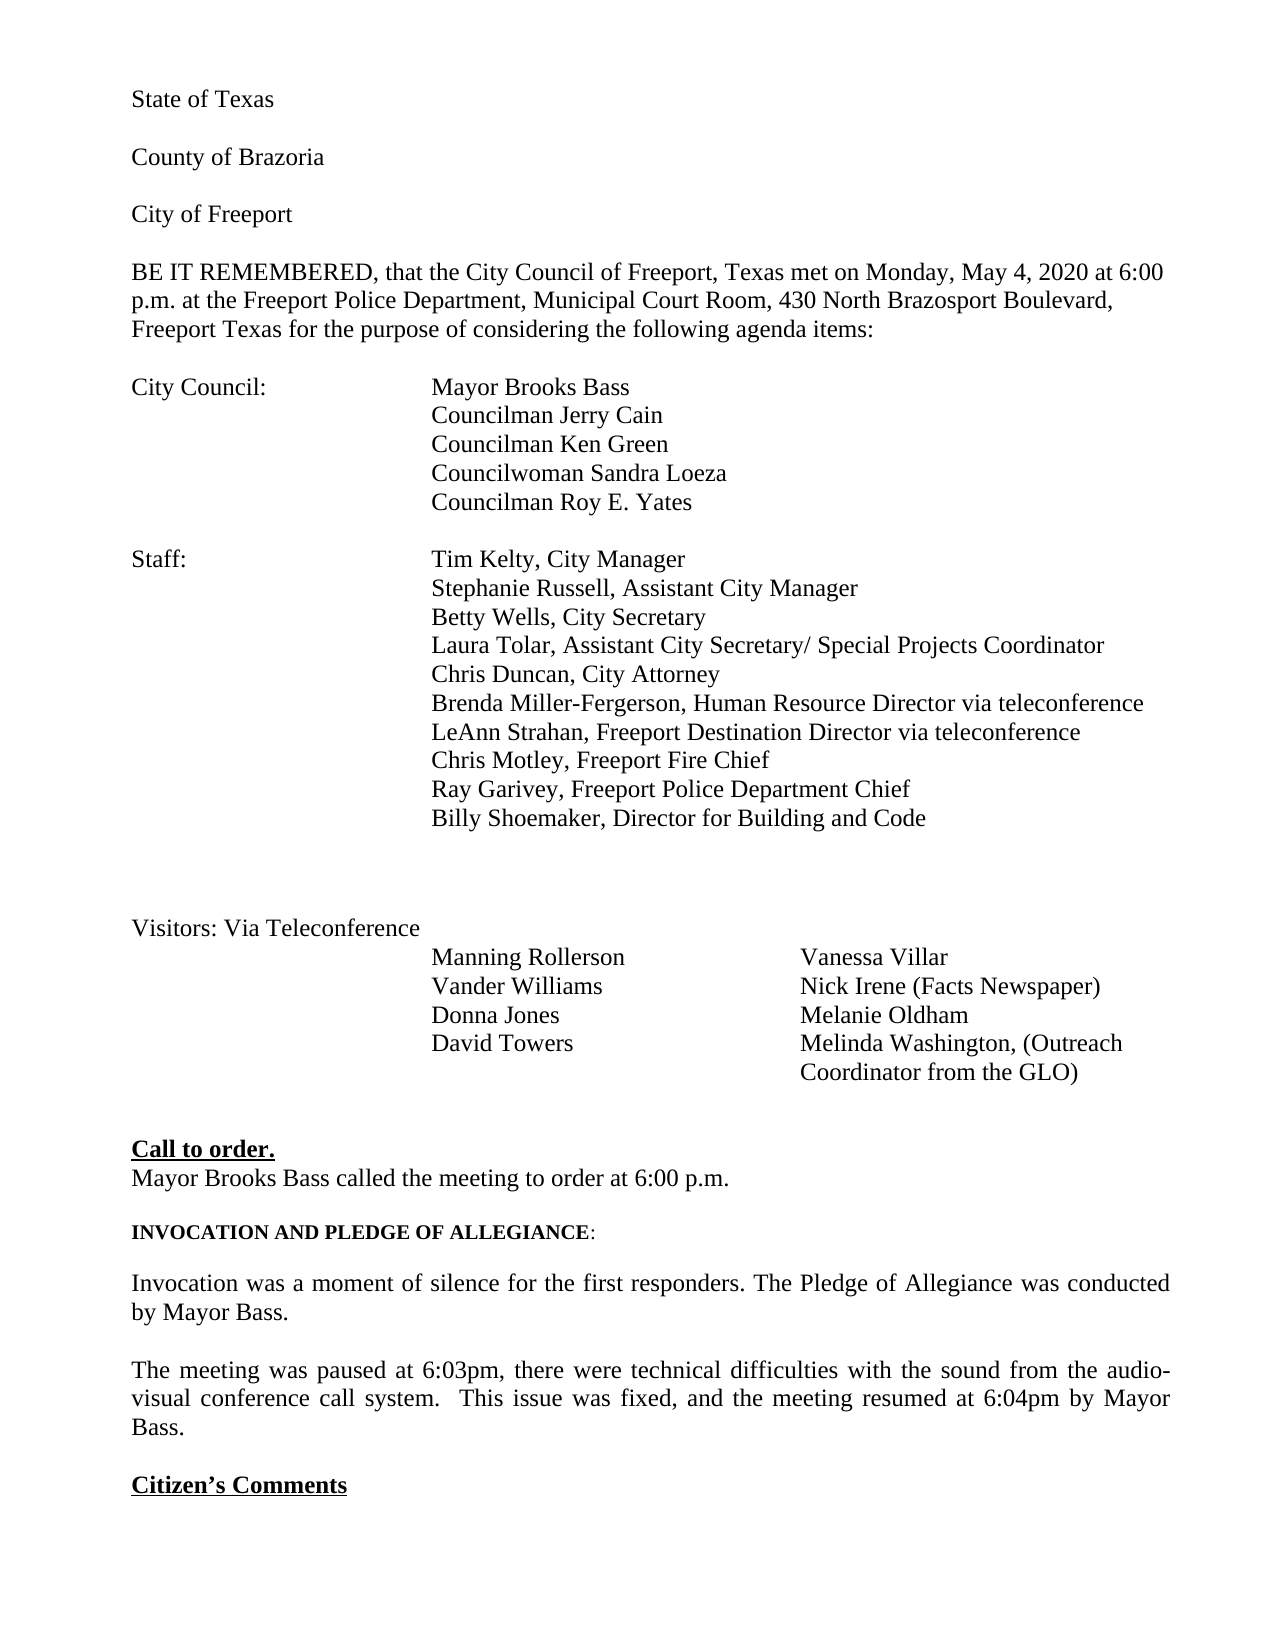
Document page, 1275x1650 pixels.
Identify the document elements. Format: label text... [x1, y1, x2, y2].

text Vander Williams Nick Irene (Facts Newspaper) [131, 971, 1172, 1000]
text Donna Jones Melanie Oldham [131, 1000, 1172, 1028]
text Billy Shoemaker, Director for Building and Code [131, 803, 1172, 832]
text Councilman Ken Green [131, 429, 1172, 458]
text Chris Duncan, City Attorney [131, 659, 1172, 688]
text The meeting was paused at 6:03pm, there were technical difficulties with the sound from the audio-visual conference call system. This issue was fixed, and the meeting resumed at 6:04pm by Mayor Bass. [131, 1355, 1172, 1441]
text Mayor Brooks Bass called the meeting to order at 6:00 p.m. [131, 1163, 1172, 1192]
text LeAnn Strahan, Freeport Destination Director via teleconference [131, 717, 1172, 746]
text City of Freeport [131, 199, 1172, 228]
text County of Brazoria [131, 142, 1172, 171]
text State of Texas [131, 84, 1172, 113]
text Call to order. [131, 1134, 1172, 1163]
text INVOCATION AND PLEDGE OF ALLEGIANCE: [131, 1220, 1172, 1244]
text Ray Garivey, Freeport Police Department Chief [131, 774, 1172, 803]
text David Towers Melinda Washington, (Outreach Coordinator from the GLO) [131, 1028, 1172, 1086]
text Councilman Roy E. Yates [131, 487, 1172, 516]
text Chris Motley, Freeport Fire Chief [131, 746, 1172, 774]
text Staff: Tim Kelty, City Manager [131, 544, 1172, 573]
text Visitors: Via Teleconference Manning Rollerson Vanessa Villar [131, 913, 1172, 971]
text City Council: Mayor Brooks Bass [131, 372, 1172, 401]
text Councilman Jerry Cain [131, 401, 1172, 429]
text Laura Tolar, Assistant City Secretary/ Special Projects Coordinator [131, 631, 1172, 659]
text Citizen’s Comments [131, 1470, 1172, 1498]
text Councilwoman Sandra Loeza [131, 458, 1172, 487]
text BE IT REMEMBERED, that the City Council of Freeport, Texas met on Monday, May 4, 2020 at 6:00 p.m. at the Freeport Police Department, Municipal Court Room, 430 North Brazosport Boulevard, Freeport Texas for the purpose of considering the following agenda items: [131, 257, 1172, 343]
text Betty Wells, City Secretary [131, 602, 1172, 631]
text Brenda Miller-Fergerson, Human Resource Director via teleconference [131, 688, 1172, 717]
text Stephanie Russell, Assistant City Manager [131, 573, 1172, 602]
text Invocation was a moment of silence for the first responders. The Pledge of Allegiance was conducted by Mayor Bass. [131, 1268, 1172, 1326]
